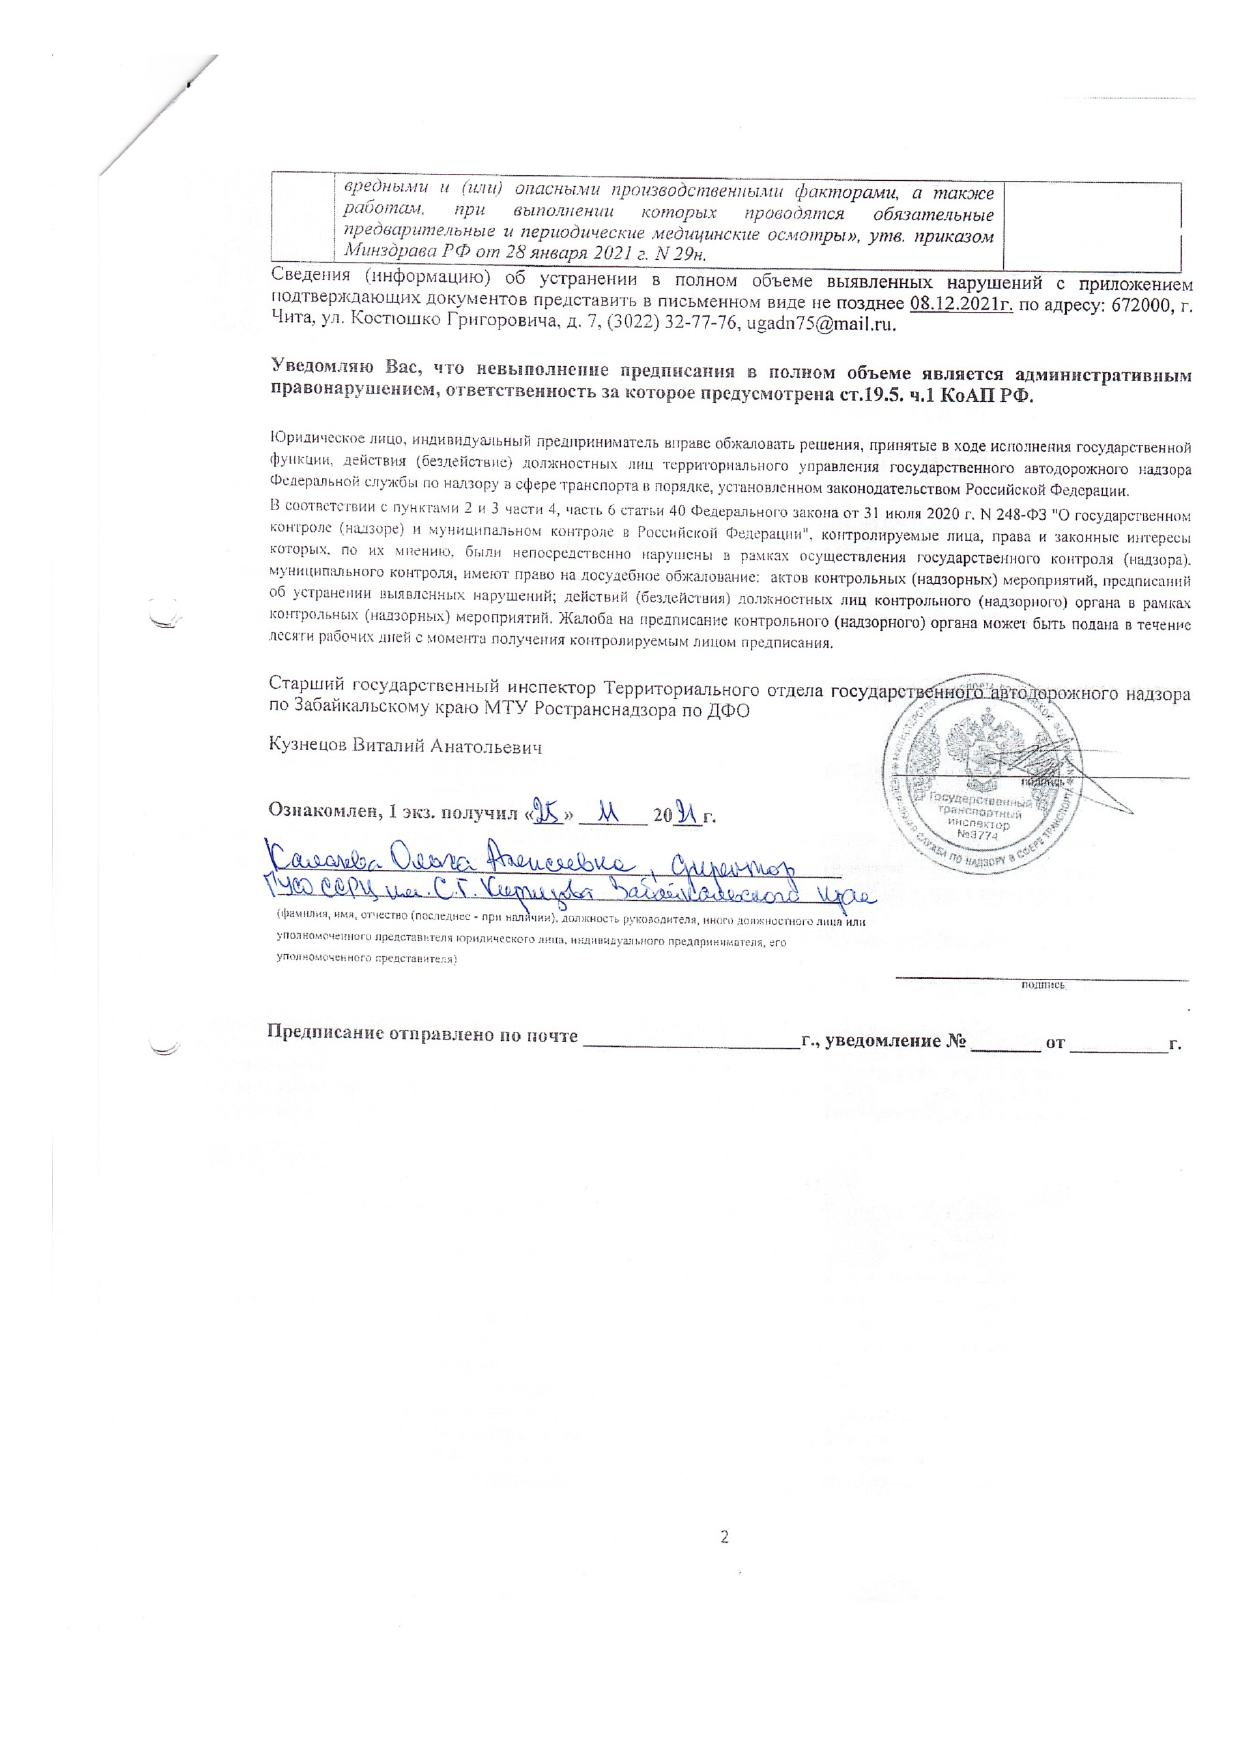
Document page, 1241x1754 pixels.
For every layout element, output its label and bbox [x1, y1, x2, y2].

picture [44, 44, 1196, 1629]
